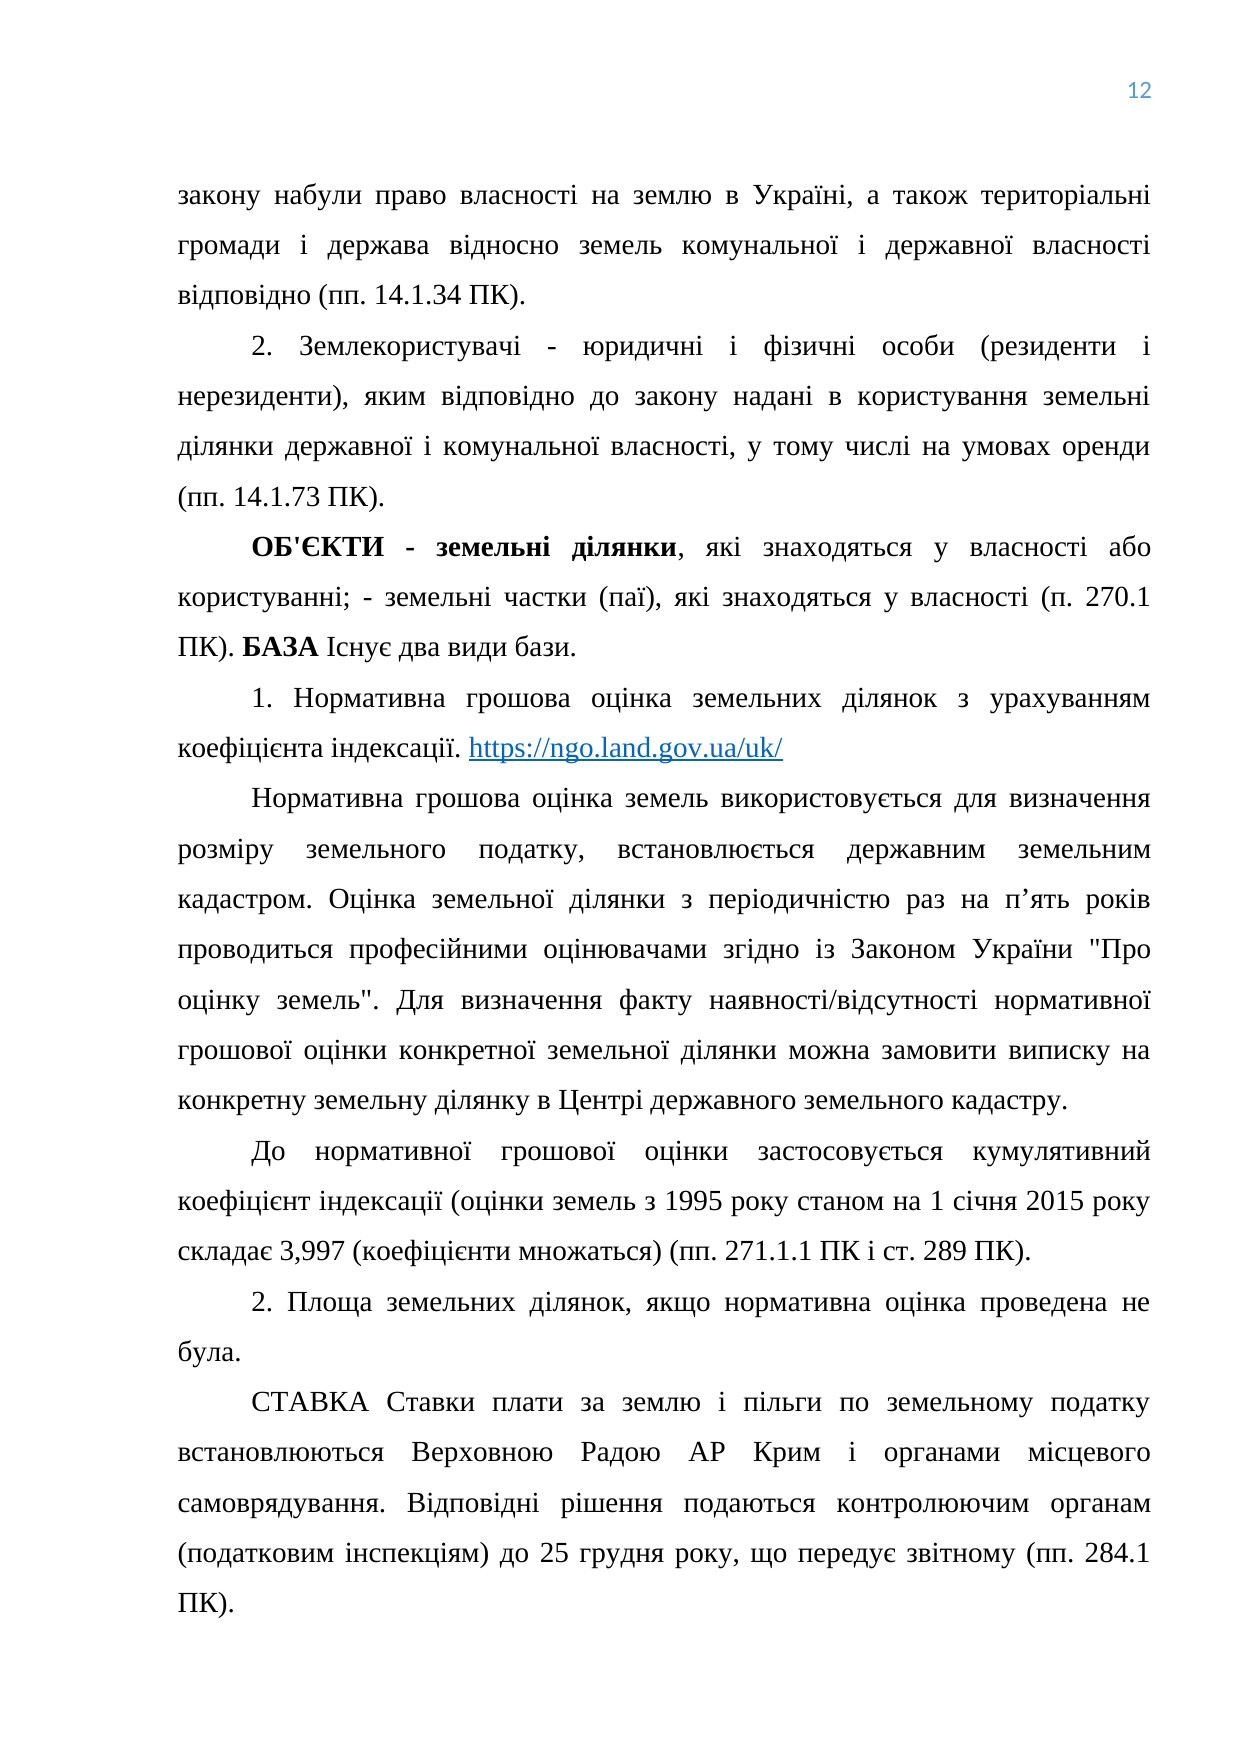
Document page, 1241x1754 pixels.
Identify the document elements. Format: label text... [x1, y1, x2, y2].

text 1. Нормативна грошова оцінка земельних ділянок з урахуванням коефіцієнта індексації. https://ngo.land.gov.ua/uk/ [177, 680, 1152, 764]
text До нормативної грошової оцінки застосовується кумулятивний коефіцієнт індексації (оцінки земель з 1995 року станом на 1 січня 2015 року складає 3,997 (коефіцієнти множаться) (пп. 271.1.1 ПК і ст. 289 ПК). [177, 1133, 1152, 1267]
text 2. Землекористувачі - юридичні і фізичні особи (резиденти і нерезиденти), яким відповідно до закону надані в користування земельні ділянки державної і комунальної власності, у тому числі на умовах оренди (пп. 14.1.73 ПК). [177, 328, 1152, 512]
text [177, 177, 1152, 311]
text Нормативна грошова оцінка земель використовується для визначення розміру земельного податку, встановлюється державним земельним кадастром. Оцінка земельної ділянки з періодичністю раз на п’ять років проводиться професійними оцінювачами згідно із Законом України "Про оцінку земель". Для визначення факту наявності/відсутності нормативної грошової оцінки конкретної земельної ділянки можна замовити виписку на конкретну земельну ділянку в Центрі державного земельного кадастру. [177, 781, 1152, 1116]
text СТАВКА Ставки плати за землю і пільги по земельному податку встановлюються Верховною Радою АР Крим і органами місцевого самоврядування. Відповідні рішення подаються контролюючим органам (податковим інспекціям) до 25 грудня року, що передує звітному (пп. 284.1 ПК). [177, 1384, 1152, 1619]
text ОБ'ЄКТИ - земельні ділянки, які знаходяться у власності або користуванні; - земельні частки (паї), які знаходяться у власності (п. 270.1 ПК). БАЗА Існує два види бази. [177, 529, 1152, 663]
text 2. Площа земельних ділянок, якщо нормативна оцінка проведена не була. [177, 1284, 1152, 1367]
